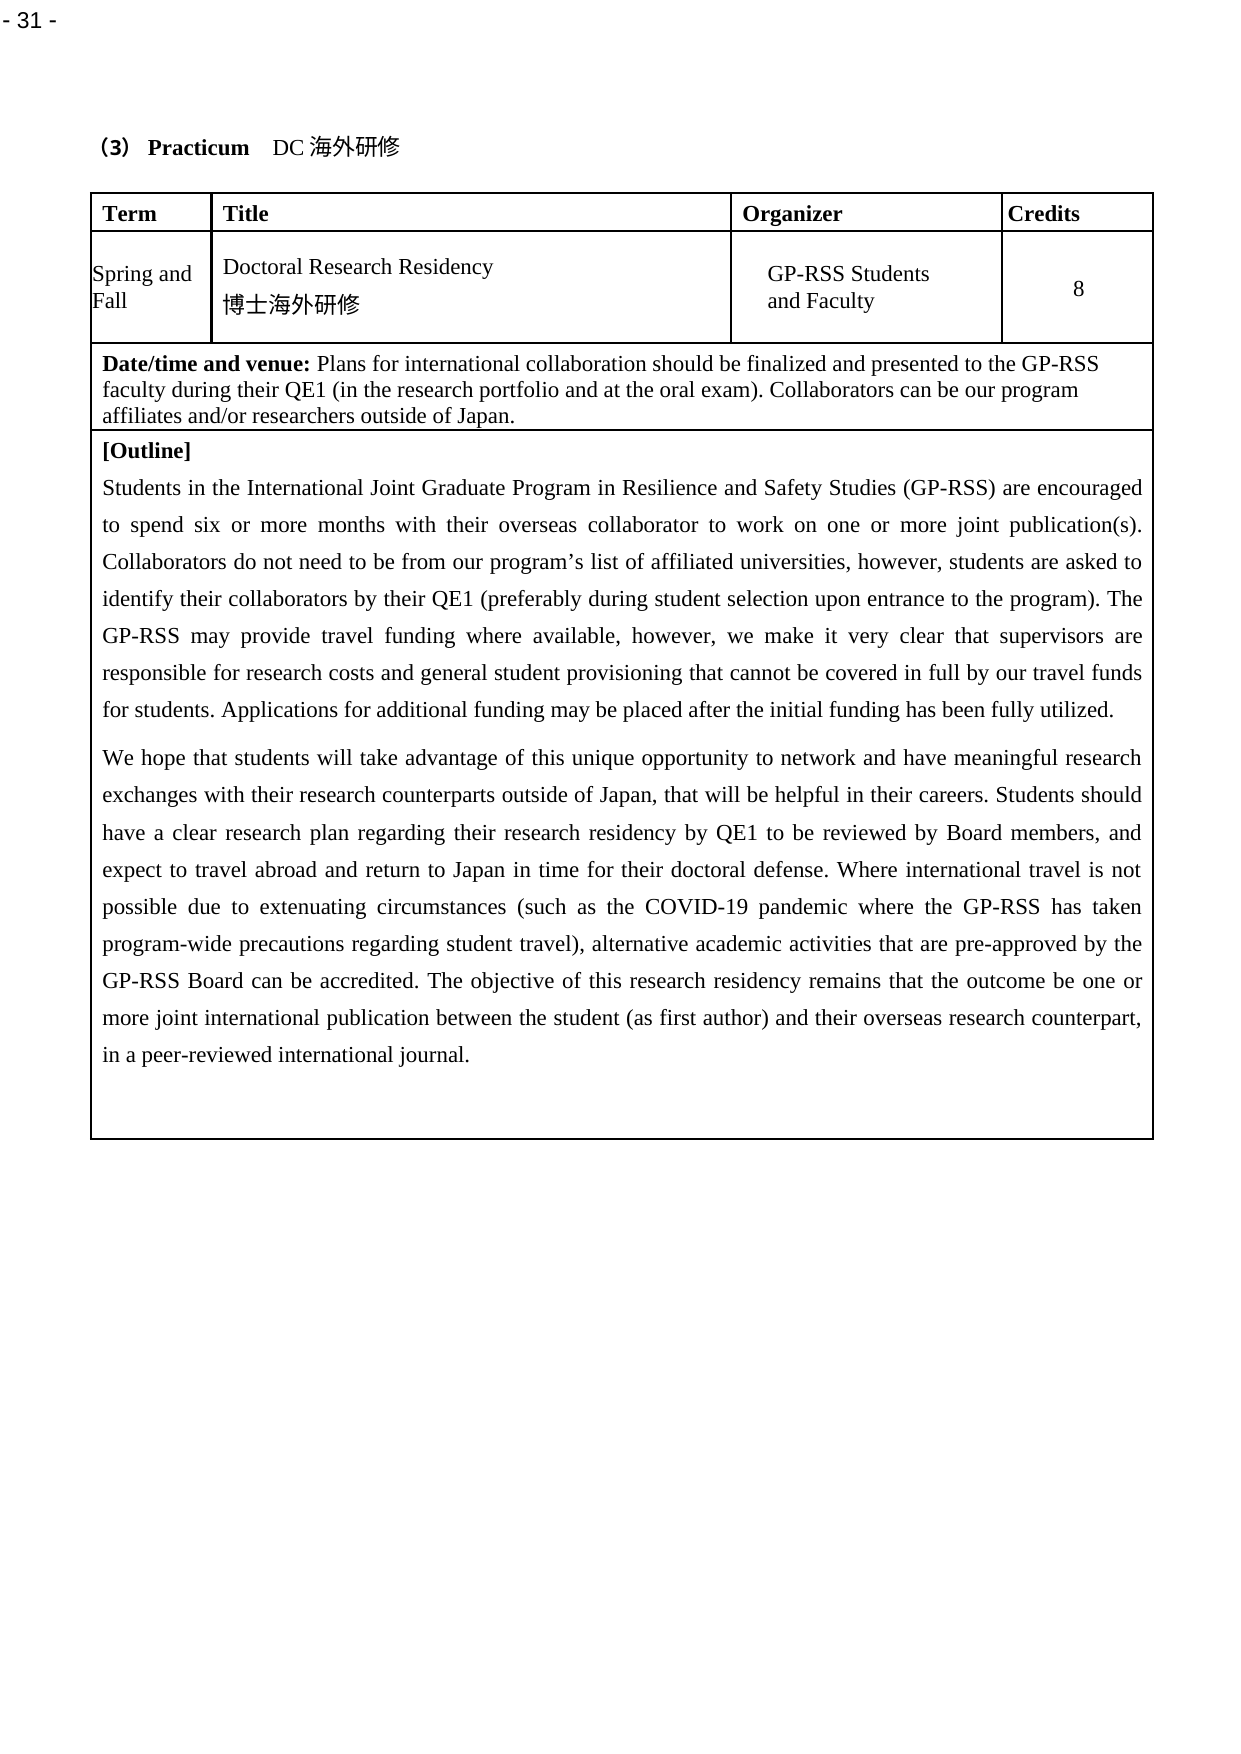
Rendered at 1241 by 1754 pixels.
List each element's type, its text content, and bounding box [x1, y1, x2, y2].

list Practicum DC海外研修 [89, 128, 1165, 188]
table_header Term [92, 194, 210, 229]
table_cell 8 [1003, 232, 1152, 342]
table_cell Spring and Fall [92, 232, 210, 342]
table_cell [Outline] Students in the International Joint Graduate Program in Resilience and Safety Studies (GP-RSS) are encouraged to spend six or more months with their overseas collaborator to work on one or more joint publication(s). Collaborators do not need to be from our program’s list of affiliated universities, however, students are asked to identify their collaborators by their QE1 (preferably during student selection upon entrance to the program). The GP-RSS may provide travel funding where available, however, we make it very clear that supervisors are responsible for research costs and general student provisioning that cannot be covered in full by our travel funds for students. Applications for additional funding may be placed after the initial funding has been fully utilized. We hope that students will take advantage of this unique opportunity to network and have meaningful research exchanges with their research counterparts outside of Japan, that will be helpful in their careers. Students should have a clear research plan regarding their research residency by QE1 to be reviewed by Board members, and expect to travel abroad and return to Japan in time for their doctoral defense. Where international travel is not possible due to extenuating circumstances (such as the COVID-19 pandemic where the GP-RSS has taken program-wide precautions regarding student travel), alternative academic activities that are pre-approved by the GP-RSS Board can be accredited. The objective of this research residency remains that the outcome be one or more joint international publication between the student (as first author) and their overseas research counterpart, in a peer-reviewed international journal. [92, 431, 1152, 1138]
table_cell Doctoral Research Residency 博士海外研修 [213, 232, 730, 342]
table_cell Date/time and venue: Plans for international collaboration should be finalized and presented to the GP-RSS faculty during their QE1 (in the research portfolio and at the oral exam). Collaborators can be our program affiliates and/or researchers outside of Japan. [92, 344, 1152, 429]
table_cell GP-RSS Students and Faculty [732, 232, 1001, 342]
table_header Credits [1003, 194, 1152, 229]
table_header Title [213, 194, 730, 229]
table_header Organizer [732, 194, 1001, 229]
